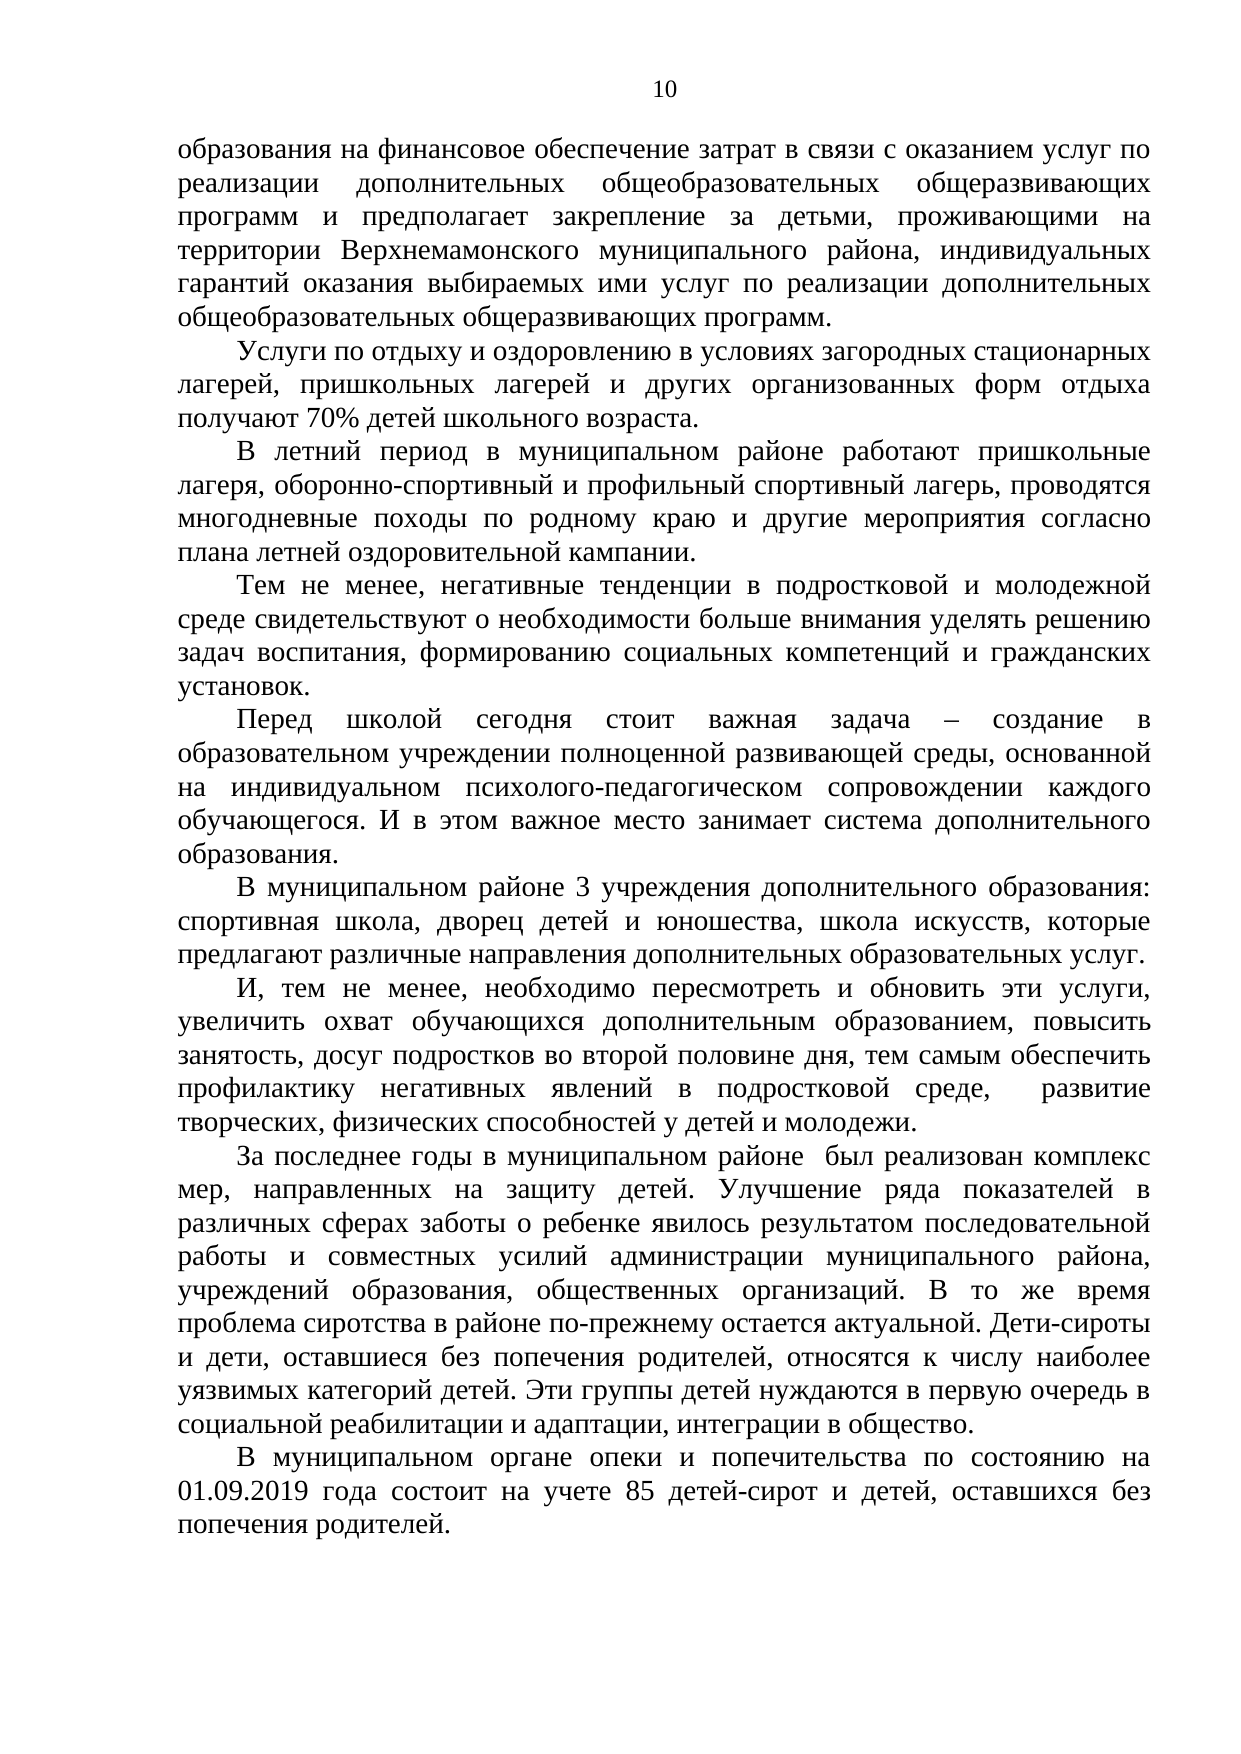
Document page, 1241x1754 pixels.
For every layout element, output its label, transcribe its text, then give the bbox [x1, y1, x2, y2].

text В муниципальном органе опеки и попечительства по состоянию на 01.09.2019 года состоит на учете 85 детей-сирот и детей, оставшихся без попечения родителей. [177, 1439, 1152, 1540]
text Перед школой сегодня стоит важная задача – создание в образовательном учреждении полноценной развивающей среды, основанной на индивидуальном психолого-педагогическом сопровождении каждого обучающегося. И в этом важное место занимает система дополнительного образования. [177, 702, 1152, 869]
text Тем не менее, негативные тенденции в подростковой и молодежной среде свидетельствуют о необходимости больше внимания уделять решению задач воспитания, формированию социальных компетенций и гражданских установок. [177, 567, 1152, 702]
text Услуги по отдыху и оздоровлению в условиях загородных стационарных лагерей, пришкольных лагерей и других организованных форм отдыха получают 70% детей школьного возраста. [177, 333, 1152, 433]
text В муниципальном районе 3 учреждения дополнительного образования: спортивная школа, дворец детей и юношества, школа искусств, которые предлагают различные направления дополнительных образовательных услуг. [177, 869, 1152, 970]
text За последнее годы в муниципальном районе был реализован комплекс мер, направленных на защиту детей. Улучшение ряда показателей в различных сферах заботы о ребенке явилось результатом последовательной работы и совместных усилий администрации муниципального района, учреждений образования, общественных организаций. В то же время проблема сиротства в районе по-прежнему остается актуальной. Дети-сироты и дети, оставшиеся без попечения родителей, относятся к числу наиболее уязвимых категорий детей. Эти группы детей нуждаются в первую очередь в социальной реабилитации и адаптации, интеграции в общество. [177, 1138, 1152, 1439]
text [177, 131, 1152, 333]
text И, тем не менее, необходимо пересмотреть и обновить эти услуги, увеличить охват обучающихся дополнительным образованием, повысить занятость, досуг подростков во второй половине дня, тем самым обеспечить профилактику негативных явлений в подростковой среде, развитие творческих, физических способностей у детей и молодежи. [177, 970, 1152, 1138]
text В летний период в муниципальном районе работают пришкольные лагеря, оборонно-спортивный и профильный спортивный лагерь, проводятся многодневные походы по родному краю и другие мероприятия согласно плана летней оздоровительной кампании. [177, 433, 1152, 567]
